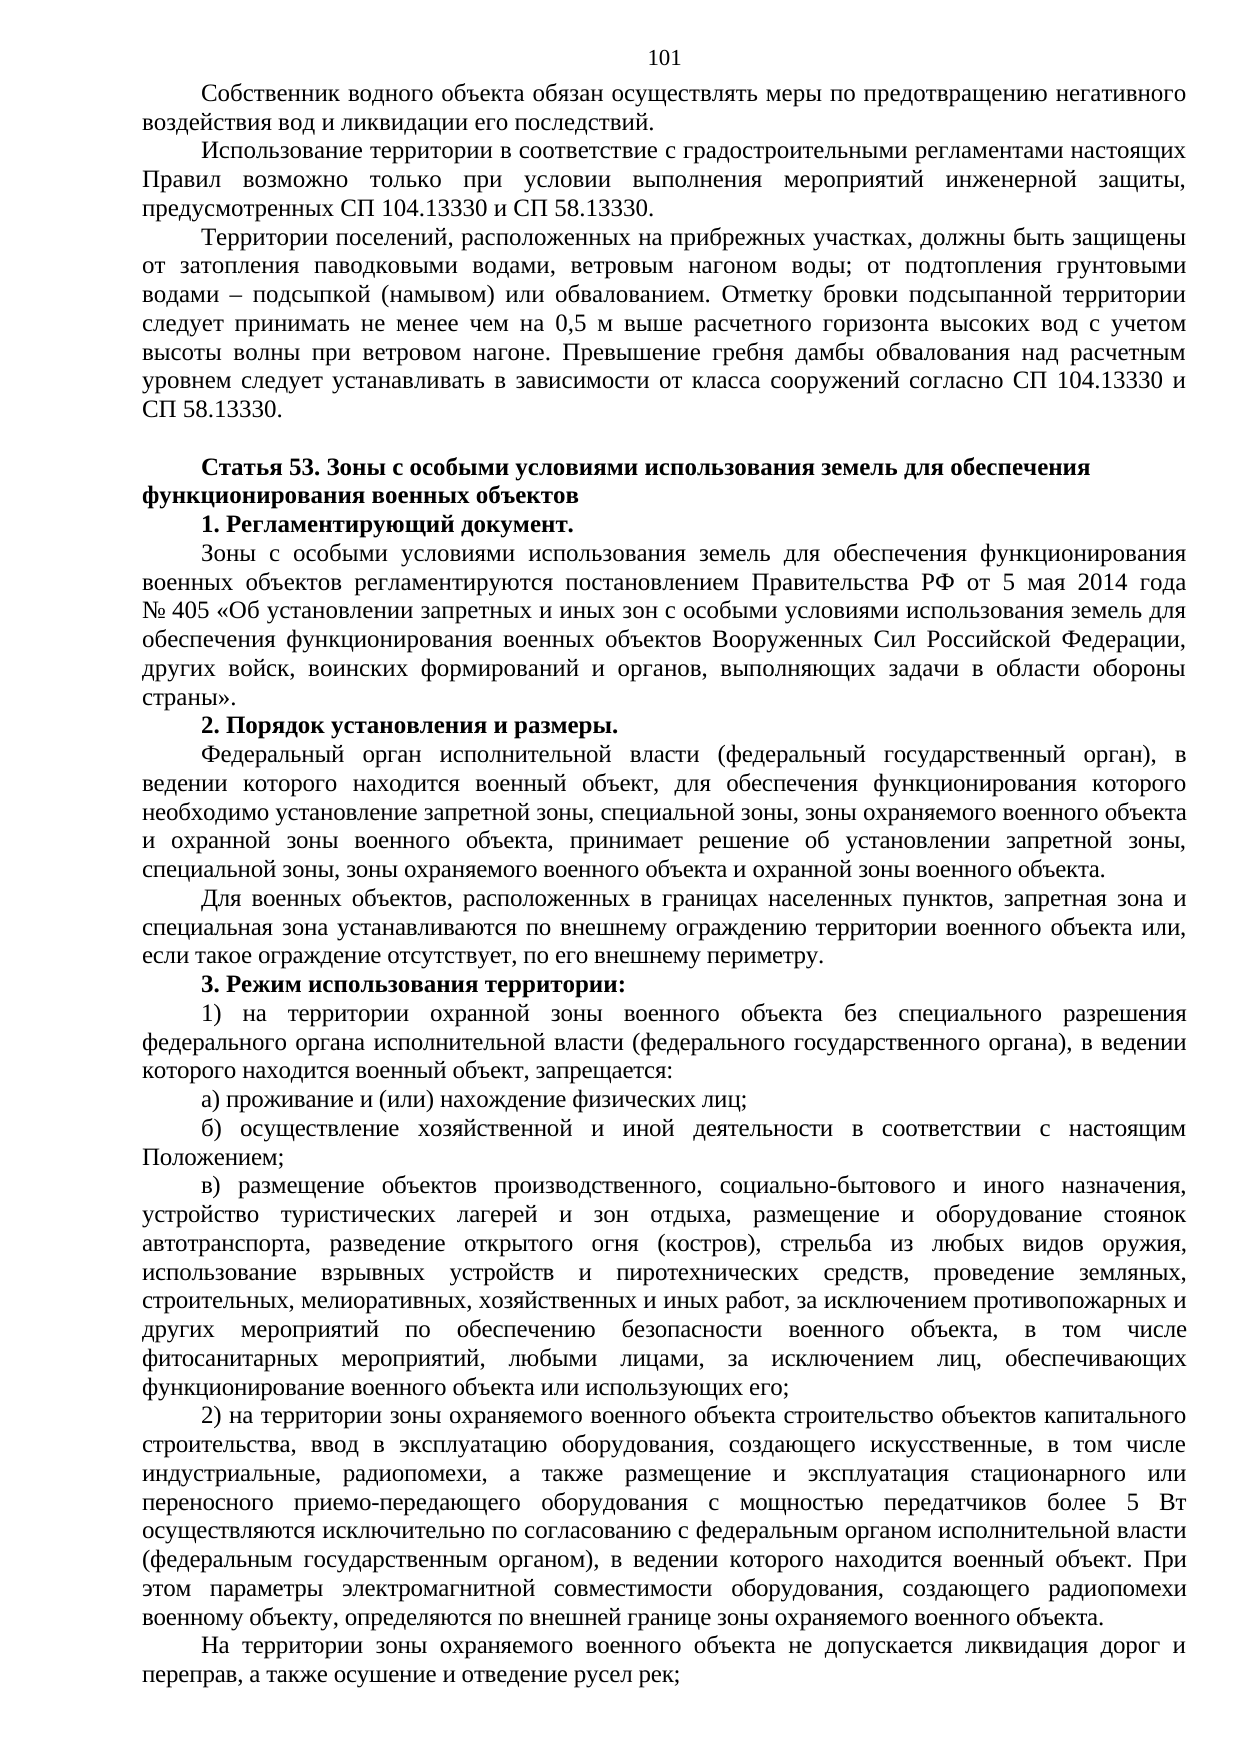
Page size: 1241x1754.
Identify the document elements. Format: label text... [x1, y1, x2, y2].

text а) проживание и (или) нахождение физических лиц; [142, 1084, 1187, 1113]
text в) размещение объектов производственного, социально-бытового и иного назначения, устройство туристических лагерей и зон отдыха, размещение и оборудование стоянок автотранспорта, разведение открытого огня (костров), стрельба из любых видов оружия, использование взрывных устройств и пиротехнических средств, проведение земляных, строительных, мелиоративных, хозяйственных и иных работ, за исключением противопожарных и других мероприятий по обеспечению безопасности военного объекта, в том числе фитосанитарных мероприятий, любыми лицами, за исключением лиц, обеспечивающих функционирование военного объекта или использующих его; [142, 1170, 1187, 1400]
text Зоны с особыми условиями использования земель для обеспечения функционирования военных объектов регламентируются постановлением Правительства РФ от 5 мая 2014 года № 405 «Об установлении запретных и иных зон с особыми условиями использования земель для обеспечения функционирования военных объектов Вооруженных Сил Российской Федерации, других войск, воинских формирований и органов, выполняющих задачи в области обороны страны». [142, 538, 1187, 710]
text На территории зоны охраняемого военного объекта не допускается ликвидация дорог и переправ, а также осушение и отведение русел рек; [142, 1630, 1187, 1688]
text 1) на территории охранной зоны военного объекта без специального разрешения федерального органа исполнительной власти (федерального государственного органа), в ведении которого находится военный объект, запрещается: [142, 998, 1187, 1084]
text Использование территории в соответствие с градостроительными регламентами настоящих Правил возможно только при условии выполнения мероприятий инженерной защиты, предусмотренных СП 104.13330 и СП 58.13330. [142, 135, 1187, 222]
text Для военных объектов, расположенных в границах населенных пунктов, запретная зона и специальная зона устанавливаются по внешнему ограждению территории военного объекта или, если такое ограждение отсутствует, по его внешнему периметру. [142, 883, 1187, 969]
text 2) на территории зоны охраняемого военного объекта строительство объектов капитального строительства, ввод в эксплуатацию оборудования, создающего искусственные, в том числе индустриальные, радиопомехи, а также размещение и эксплуатация стационарного или переносного приемо-передающего оборудования с мощностью передатчиков более 5 Вт осуществляются исключительно по согласованию с федеральным органом исполнительной власти (федеральным государственным органом), в ведении которого находится военный объект. При этом параметры электромагнитной совместимости оборудования, создающего радиопомехи военному объекту, определяются по внешней границе зоны охраняемого военного объекта. [142, 1400, 1187, 1630]
text Статья 53. Зоны с особыми условиями использования земель для обеспечения функционирования военных объектов [142, 452, 1187, 509]
text 2. Порядок установления и размеры. [142, 710, 1187, 739]
text б) осуществление хозяйственной и иной деятельности в соответствии с настоящим Положением; [142, 1113, 1187, 1170]
text 1. Регламентирующий документ. [142, 509, 1187, 538]
text Федеральный орган исполнительной власти (федеральный государственный орган), в ведении которого находится военный объект, для обеспечения функционирования которого необходимо установление запретной зоны, специальной зоны, зоны охраняемого военного объекта и охранной зоны военного объекта, принимает решение об установлении запретной зоны, специальной зоны, зоны охраняемого военного объекта и охранной зоны военного объекта. [142, 739, 1187, 883]
text Собственник водного объекта обязан осуществлять меры по предотвращению негативного воздействия вод и ликвидации его последствий. [142, 78, 1187, 135]
text Территории поселений, расположенных на прибрежных участках, должны быть защищены от затопления паводковыми водами, ветровым нагоном воды; от подтопления грунтовыми водами – подсыпкой (намывом) или обвалованием. Отметку бровки подсыпанной территории следует принимать не менее чем на 0,5 м выше расчетного горизонта высоких вод с учетом высоты волны при ветровом нагоне. Превышение гребня дамбы обвалования над расчетным уровнем следует устанавливать в зависимости от класса сооружений согласно СП 104.13330 и СП 58.13330. [142, 222, 1187, 423]
text 3. Режим использования территории: [142, 969, 1187, 998]
